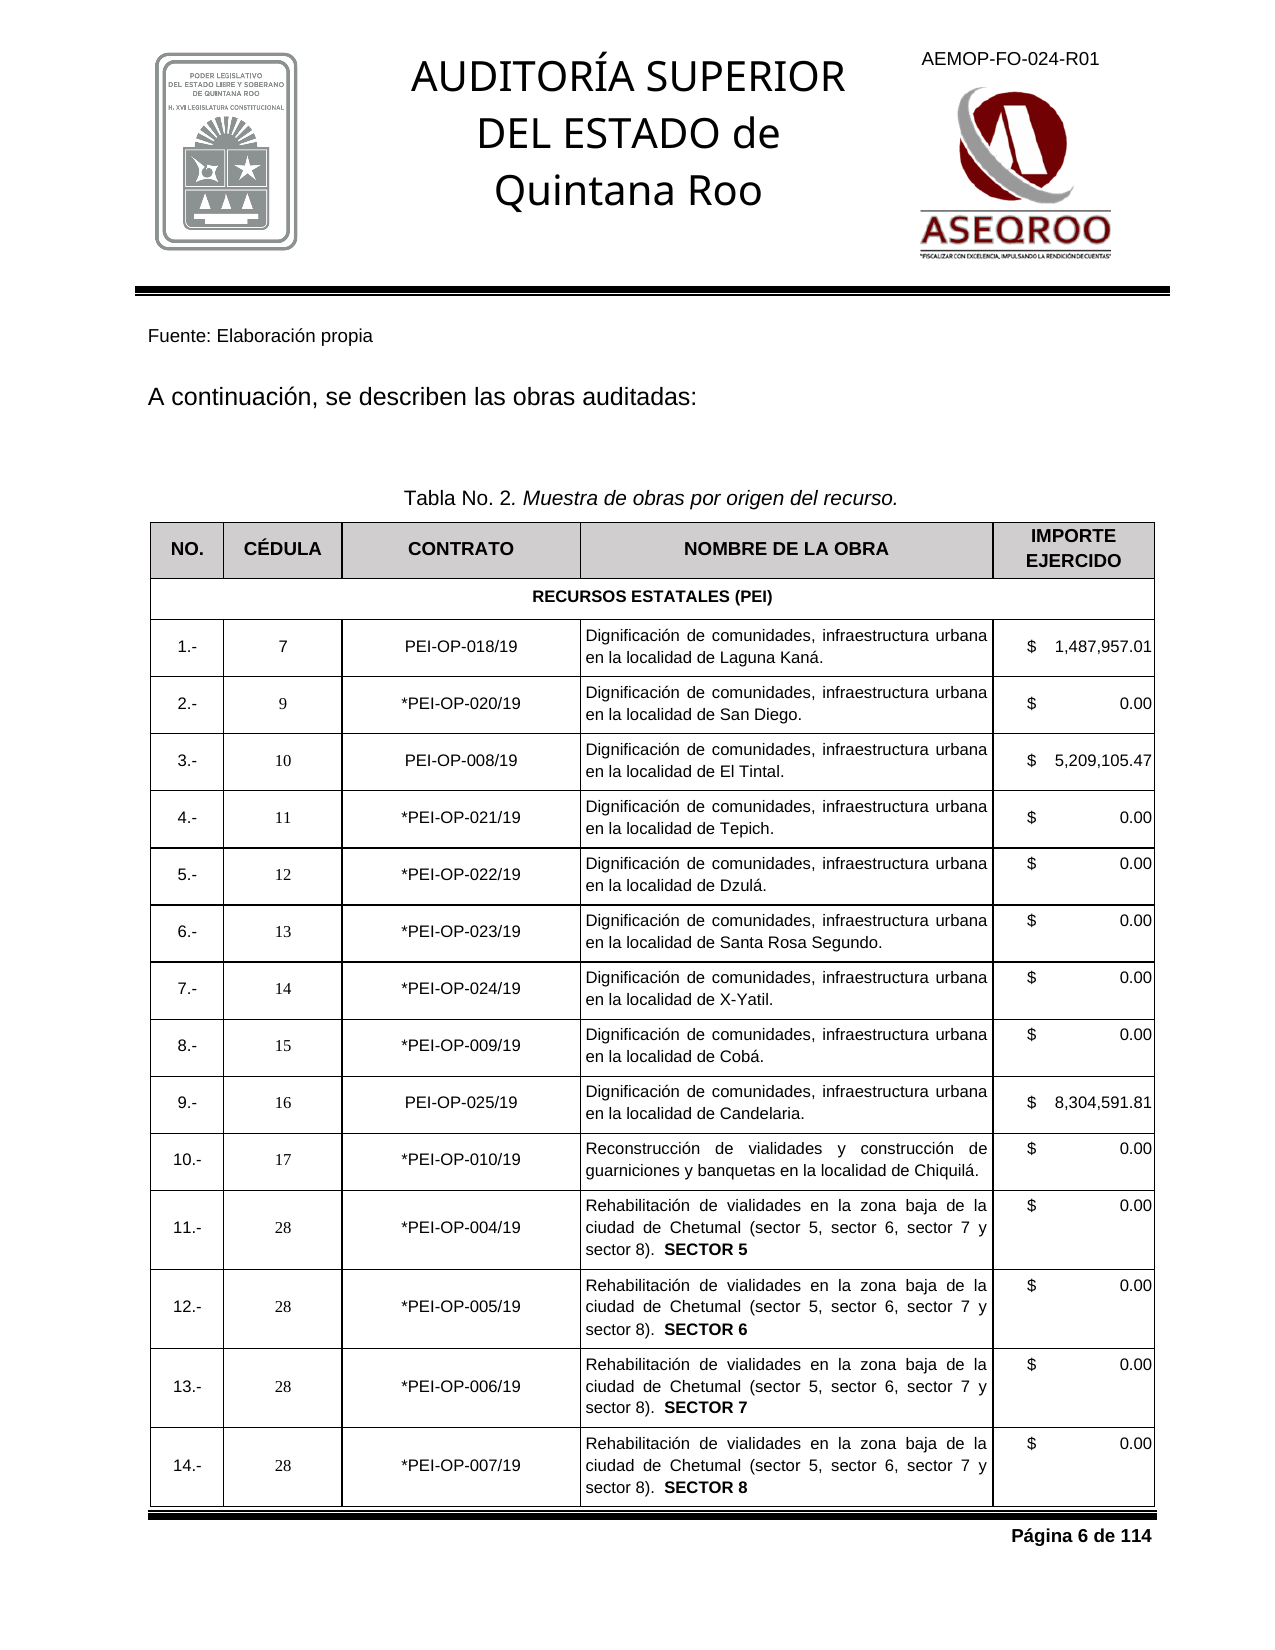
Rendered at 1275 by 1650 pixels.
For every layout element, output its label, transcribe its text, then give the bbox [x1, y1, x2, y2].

table_cell Dignificación de comunidades, infraestructura urbana en la localidad de X-Yatil. [581, 963, 992, 1018]
table_cell $ 0.00 [994, 1191, 1154, 1269]
table_cell 7 [224, 620, 341, 676]
table_cell 12.- [151, 1270, 223, 1348]
table_cell Dignificación de comunidades, infraestructura urbana en la localidad de Tepich. [581, 791, 992, 847]
table_cell 14.- [151, 1428, 223, 1506]
table_cell 4.- [151, 791, 223, 847]
table_cell 28 [224, 1270, 341, 1348]
table_cell 3.- [151, 734, 223, 790]
table_cell 2.- [151, 677, 223, 733]
table_header IMPORTE EJERCIDO [994, 523, 1154, 578]
table_cell Dignificación de comunidades, infraestructura urbana en la localidad de Candelaria. [581, 1077, 992, 1133]
table_header CÉDULA [224, 523, 341, 578]
table_cell Rehabilitación de vialidades en la zona baja de la ciudad de Chetumal (sector 5, sector 6, sector 7 y sector 8). SECTOR 8 [581, 1428, 992, 1506]
picture [153, 49, 299, 252]
table_cell Dignificación de comunidades, infraestructura urbana en la localidad de Cobá. [581, 1020, 992, 1076]
table_cell *PEI-OP-023/19 [343, 906, 580, 961]
table_cell *PEI-OP-007/19 [343, 1428, 580, 1506]
table_cell $ 0.00 [994, 1428, 1154, 1506]
table_cell Rehabilitación de vialidades en la zona baja de la ciudad de Chetumal (sector 5, sector 6, sector 7 y sector 8). SECTOR 7 [581, 1349, 992, 1427]
table_cell 28 [224, 1191, 341, 1269]
table_cell 28 [224, 1349, 341, 1427]
table_cell Dignificación de comunidades, infraestructura urbana en la localidad de San Diego. [581, 677, 992, 733]
table_cell RECURSOS ESTATALES (PEI) [151, 579, 1154, 619]
table_cell $ 5,209,105.47 [994, 734, 1154, 790]
table_cell Dignificación de comunidades, infraestructura urbana en la localidad de El Tintal. [581, 734, 992, 790]
text Fuente: Elaboración propia [148, 324, 1157, 346]
table_cell *PEI-OP-022/19 [343, 849, 580, 904]
table_cell PEI-OP-008/19 [343, 734, 580, 790]
table_cell $ 0.00 [994, 849, 1154, 904]
table_cell *PEI-OP-021/19 [343, 791, 580, 847]
table_cell 5.- [151, 849, 223, 904]
table_cell $ 0.00 [994, 1134, 1154, 1190]
table_cell 8.- [151, 1020, 223, 1076]
table_cell 13 [224, 906, 341, 961]
table_cell $ 0.00 [994, 1020, 1154, 1076]
table_cell *PEI-OP-004/19 [343, 1191, 580, 1269]
table_cell 9 [224, 677, 341, 733]
table_cell *PEI-OP-010/19 [343, 1134, 580, 1190]
table_cell 9.- [151, 1077, 223, 1133]
table_cell Dignificación de comunidades, infraestructura urbana en la localidad de Santa Rosa Segundo. [581, 906, 992, 961]
table_cell $ 0.00 [994, 791, 1154, 847]
table_cell 11 [224, 791, 341, 847]
table_cell 14 [224, 963, 341, 1018]
picture [920, 87, 1111, 259]
table_cell PEI-OP-025/19 [343, 1077, 580, 1133]
table_cell *PEI-OP-024/19 [343, 963, 580, 1018]
table_cell *PEI-OP-005/19 [343, 1270, 580, 1348]
table_cell Rehabilitación de vialidades en la zona baja de la ciudad de Chetumal (sector 5, sector 6, sector 7 y sector 8). SECTOR 6 [581, 1270, 992, 1348]
table_cell Rehabilitación de vialidades en la zona baja de la ciudad de Chetumal (sector 5, sector 6, sector 7 y sector 8). SECTOR 5 [581, 1191, 992, 1269]
table_cell 12 [224, 849, 341, 904]
table_header CONTRATO [343, 523, 580, 578]
table_cell 15 [224, 1020, 341, 1076]
table_cell Dignificación de comunidades, infraestructura urbana en la localidad de Dzulá. [581, 849, 992, 904]
table_cell 16 [224, 1077, 341, 1133]
table_cell Reconstrucción de vialidades y construcción de guarniciones y banquetas en la localidad de Chiquilá. [581, 1134, 992, 1190]
table_cell $ 0.00 [994, 1349, 1154, 1427]
table_cell $ 1,487,957.01 [994, 620, 1154, 676]
table_cell $ 0.00 [994, 963, 1154, 1018]
table_cell 6.- [151, 906, 223, 961]
table_header NO. [151, 523, 223, 578]
table_cell 28 [224, 1428, 341, 1506]
table_cell *PEI-OP-009/19 [343, 1020, 580, 1076]
table_cell 11.- [151, 1191, 223, 1269]
table_header NOMBRE DE LA OBRA [581, 523, 992, 578]
table_cell 17 [224, 1134, 341, 1190]
table_cell 7.- [151, 963, 223, 1018]
table_cell $ 0.00 [994, 1270, 1154, 1348]
table_cell *PEI-OP-020/19 [343, 677, 580, 733]
text A continuación, se describen las obras auditadas: [148, 382, 1157, 411]
table_cell $ 0.00 [994, 677, 1154, 733]
table_cell 13.- [151, 1349, 223, 1427]
table_cell PEI-OP-018/19 [343, 620, 580, 676]
table_cell *PEI-OP-006/19 [343, 1349, 580, 1427]
text Tabla No. 2. Muestra de obras por origen del recurso. [148, 486, 1157, 510]
table_cell $ 0.00 [994, 906, 1154, 961]
table_cell 10.- [151, 1134, 223, 1190]
table_cell 10 [224, 734, 341, 790]
table_cell $ 8,304,591.81 [994, 1077, 1154, 1133]
table_cell Dignificación de comunidades, infraestructura urbana en la localidad de Laguna Kaná. [581, 620, 992, 676]
table_cell 1.- [151, 620, 223, 676]
